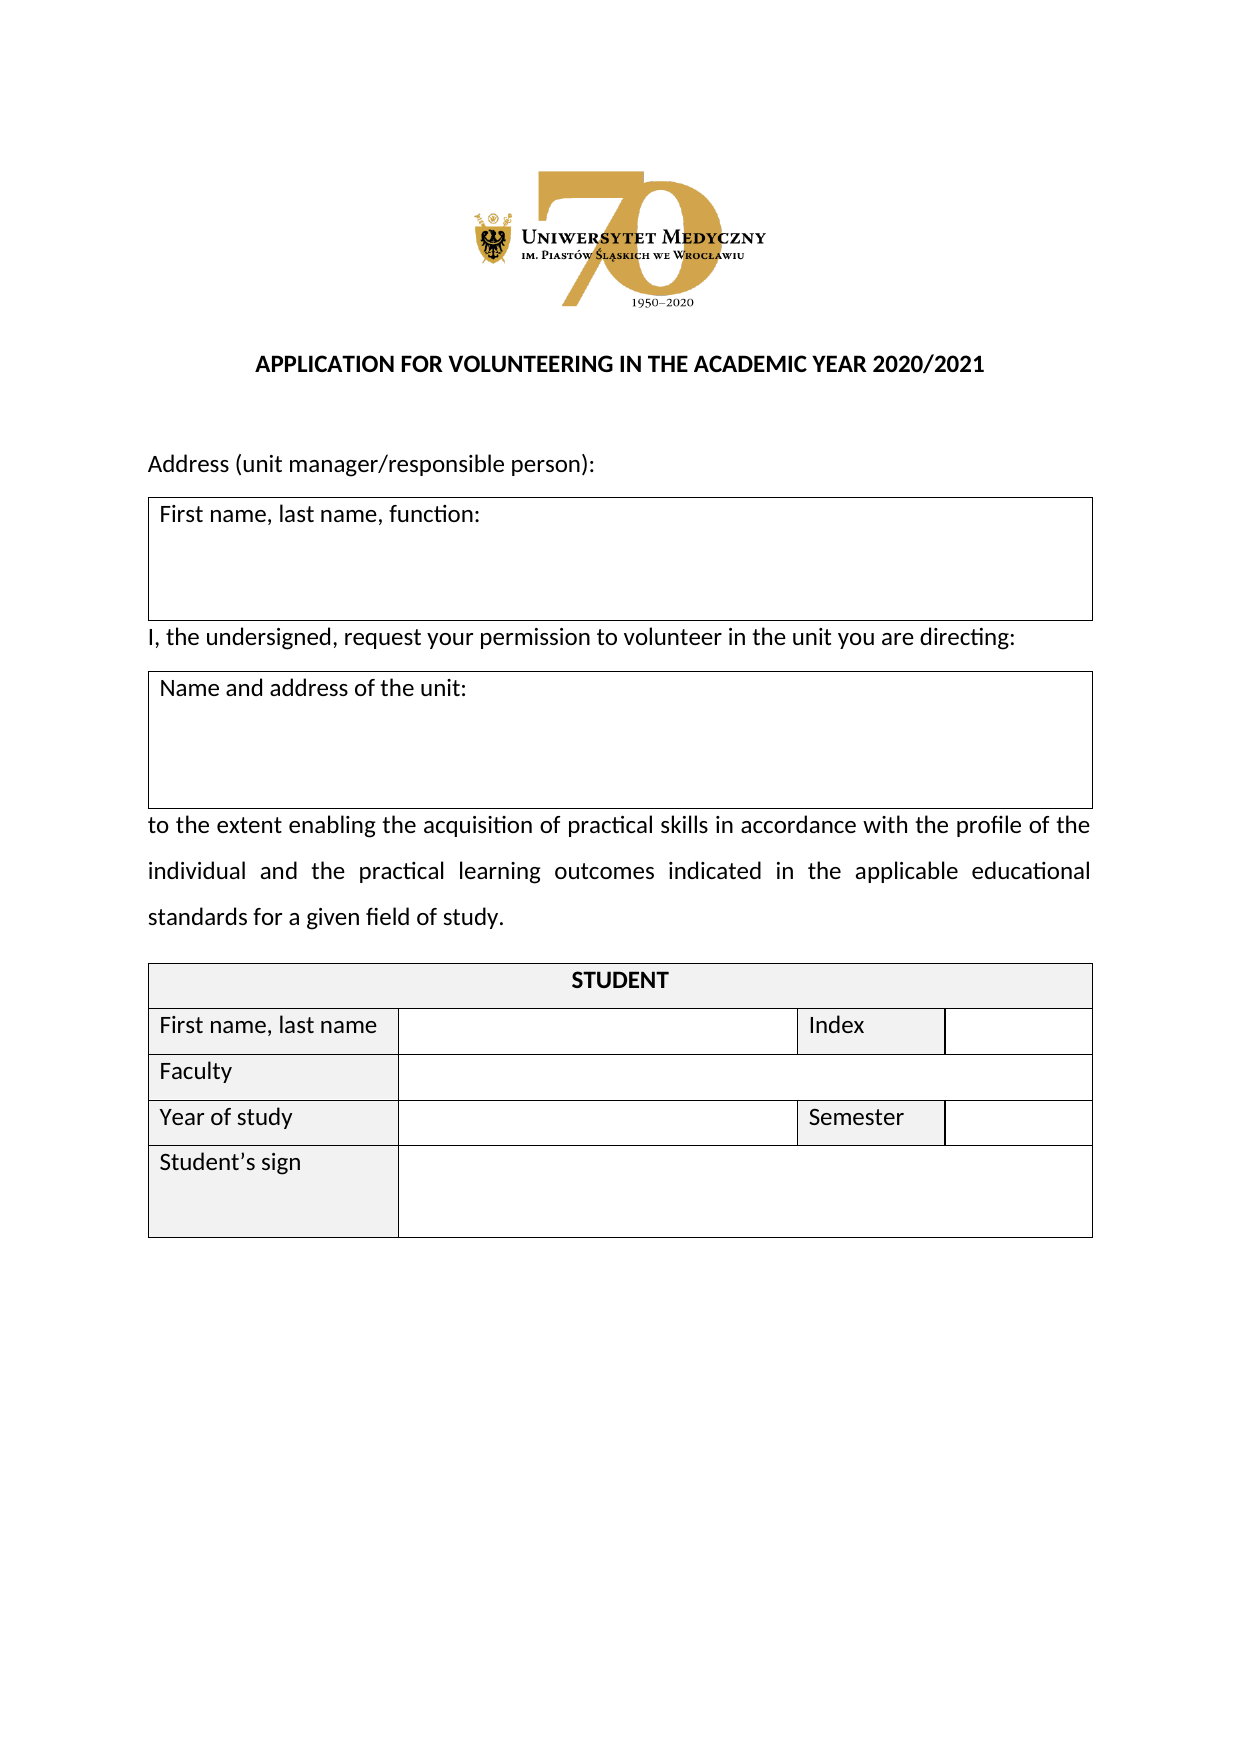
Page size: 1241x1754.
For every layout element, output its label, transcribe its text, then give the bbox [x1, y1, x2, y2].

table_header Name and address of the unit: [149, 672, 1092, 808]
table_cell Semester [798, 1101, 944, 1145]
table_cell First name, last name [149, 1009, 398, 1054]
text I, the undersigned, request your permission to volunteer in the unit you are directing: [148, 621, 1093, 652]
table_cell [399, 1101, 797, 1145]
table_cell [946, 1009, 1092, 1054]
picture [447, 147, 793, 330]
table_cell Year of study [149, 1101, 398, 1145]
table_header STUDENT [149, 964, 1092, 1008]
text Address (unit manager/responsible person): [148, 448, 1093, 478]
table_cell [399, 1146, 1092, 1237]
table_cell Student’s sign [149, 1146, 398, 1237]
table_cell [399, 1009, 797, 1054]
table_cell [399, 1055, 1092, 1099]
text APPLICATION FOR VOLUNTEERING IN THE ACADEMIC YEAR 2020/2021 [148, 348, 1093, 379]
table_cell Index [798, 1009, 944, 1054]
table_header First name, last name, function: [149, 498, 1092, 620]
table_cell Faculty [149, 1055, 398, 1099]
text to the extent enabling the acquisition of practical skills in accordance with the profile of the individual and the practical learning outcomes indicated in the applicable educational standards for a given field of study. [148, 809, 1093, 931]
table_cell [946, 1101, 1092, 1145]
